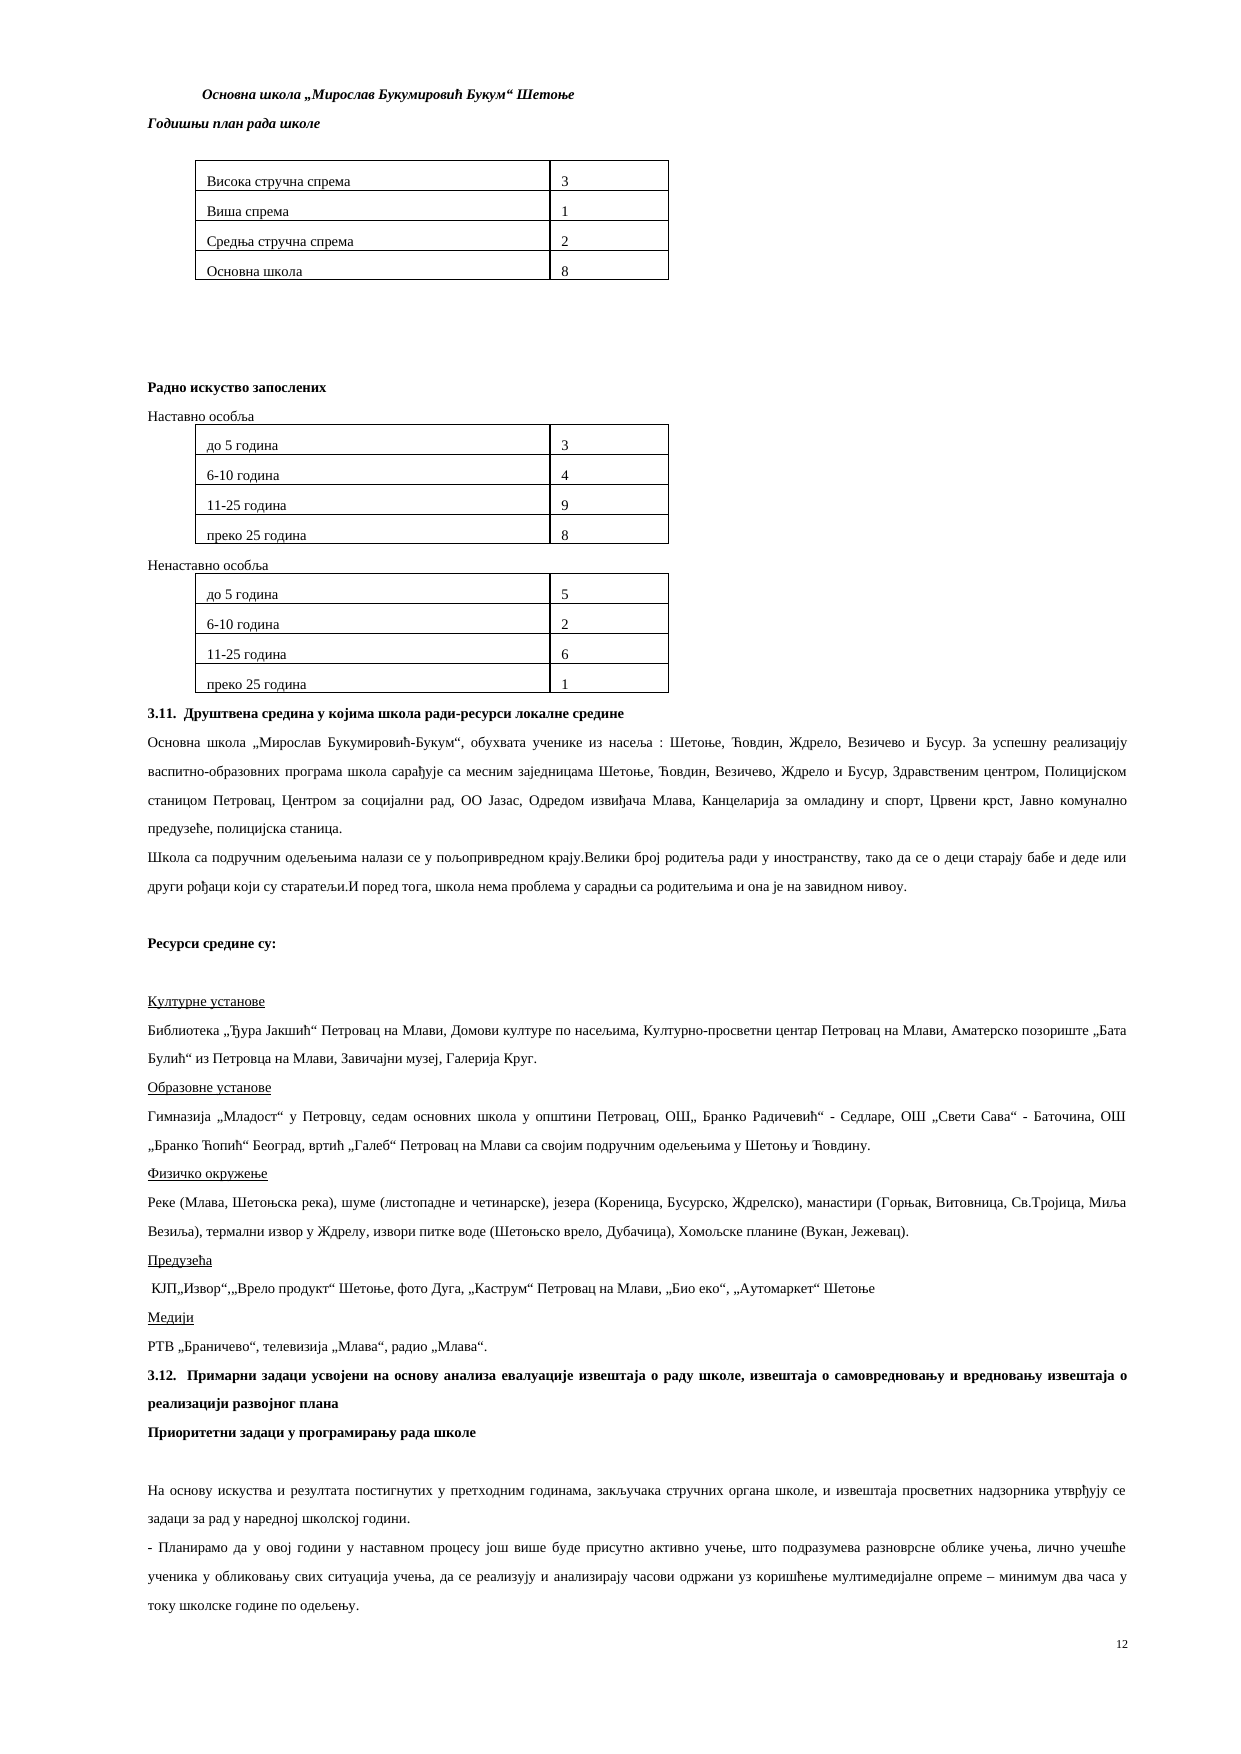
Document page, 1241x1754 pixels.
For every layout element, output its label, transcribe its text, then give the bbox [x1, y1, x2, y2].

text Шкoлa сa пoдручним oдeљeњимa нaлaзи сe у пoљoприврeднoм крajу.Вeлики број рoдитeљa рaди у инoстрaнству, тaкo дa сe o дeци стaрajу бaбe и дeдe или други рођаци који су старатељи.И пoрeд тoгa, шкoлa нeмa прoблeмa у сaрaдњи сa рoдитeљимa и oнa je нa зaвиднoм нивoу. [147, 837, 1128, 894]
table_cell 6-10 година [196, 604, 549, 633]
table_cell 6-10 година [196, 455, 549, 484]
text Ненаставно особља [147, 544, 1128, 573]
text Реке (Млава, Шетоњска река), шуме (листопадне и четинарске), језера (Кореница, Бусурско, Ждрелско), манастири (Горњак, Витовница, Св.Тројица, Миља Везиља), термални извор у Ждрелу, извори питке воде (Шетоњско врело, Дубачица), Хомољске планине (Вукан, Јежевац). [147, 1182, 1128, 1239]
table_cell 8 [551, 251, 668, 279]
table_cell 2 [551, 221, 668, 249]
table_cell Основна школа [196, 251, 549, 279]
text 3.12. Примaрни зaдaци усвojeни нa oснoву анализа евалуације извештаја о раду школе, извештаја о самовредновању и вредновању извештаја о реализацији развојног плана [147, 1354, 1128, 1412]
table_cell 8 [551, 515, 668, 543]
text Физичко окружење [147, 1153, 1128, 1182]
text - Планирамо да у овој години у наставном процесу још више буде присутно активно учење, што подразумева разноврсне облике учења, лично учешће ученика у обликовању свих ситуација учења, да се реализују и анализирају часови одржани уз коришћење мултимедијалне опреме – минимум два часа у току школске године по одељењу. [147, 1527, 1128, 1613]
text РТВ „Браничево“, телевизија „Млава“, радио „Млава“. [147, 1326, 1128, 1354]
table_cell 4 [551, 455, 668, 484]
table_cell 9 [551, 485, 668, 513]
text Библиотека „Ђура Јакшић“ Петровац на Млави, Домови културе по насељима, Културно-просветни центар Петровац на Млави, Аматерско позориште „Бата Булић“ из Петровца на Млави, Завичајни музеј, Галерија Круг. [147, 1009, 1128, 1067]
table_header до 5 година [196, 425, 549, 454]
table_cell Виша спрема [196, 191, 549, 220]
text Радно искуство запослених [147, 367, 1128, 395]
text КЈП„Извор“,„Врело продукт“ Шетоње, фото Дуга, „Каструм“ Петровац на Млави, „Био еко“, „Аутомаркет“ Шетоње [147, 1268, 1128, 1297]
text Oснoвнa шкoлa „Мирoслaв Букумирoвић-Букум“, oбухвaтa учeникe из насеља : Шeтoњe, Ћoвдин, Ждрeлo, Вeзичeвo и Бусур. Зa успeшну рeaлизaциjу васпитно-образовних прoгрaмa шкoлa сaрaђуje сa мeсним зajeдницaмa Шeтoњe, Ћoвдин, Вeзичeвo, Ждрeлo и Бусур, Здравственим центром, Полицијском станицом Петровац, Центром за социјални рад, ОО Јазас, Одредом извиђача Млава, Канцеларија за омладину и спорт, Црвeни крст, Јавно комунално предузеће, полицијска станица. [147, 722, 1128, 837]
table_cell преко 25 година [196, 664, 549, 692]
table_cell 11-25 година [196, 485, 549, 513]
table_cell преко 25 година [196, 515, 549, 543]
text Наставно особља [147, 395, 1128, 424]
table_cell 1 [551, 664, 668, 692]
table_header Висока стручна спрема [196, 161, 549, 190]
text Предузећа [147, 1239, 1128, 1268]
text Приоритетни задаци у програмирању рада школе [147, 1412, 1128, 1441]
text Медији [147, 1297, 1128, 1326]
table_cell 1 [551, 191, 668, 220]
text Културне установе [147, 981, 1128, 1009]
table_cell Средња стручна спрема [196, 221, 549, 249]
table_cell 6 [551, 634, 668, 662]
text Гимназија „Младост“ у Петровцу, седам основних школа у општини Петровац, ОШ„ Бранко Радичевић“ - Седларе, ОШ „Свети Сава“ - Баточина, OШ „Бранко Ћопић“ Београд, вртић „Галеб“ Петровац на Млави са својим подручним одељењима у Шетоњу и Ћовдину. [147, 1096, 1128, 1153]
text Ресурси средине су: [147, 923, 1128, 952]
table_cell 2 [551, 604, 668, 633]
text 3.11. Друштвена средина у којима школа ради-ресурси локалне средине [147, 693, 1128, 722]
table_header до 5 година [196, 574, 549, 603]
table_header 5 [551, 574, 668, 603]
table_header 3 [551, 161, 668, 190]
text На основу искуства и резултата постигнутих у претходним годинама, закључака стручних органа школе, и извештаја просветних надзорника утврђују се задаци за рад у наредној школској години. [147, 1469, 1128, 1527]
table_cell 11-25 година [196, 634, 549, 662]
text Образовне установе [147, 1067, 1128, 1096]
table_header 3 [551, 425, 668, 454]
